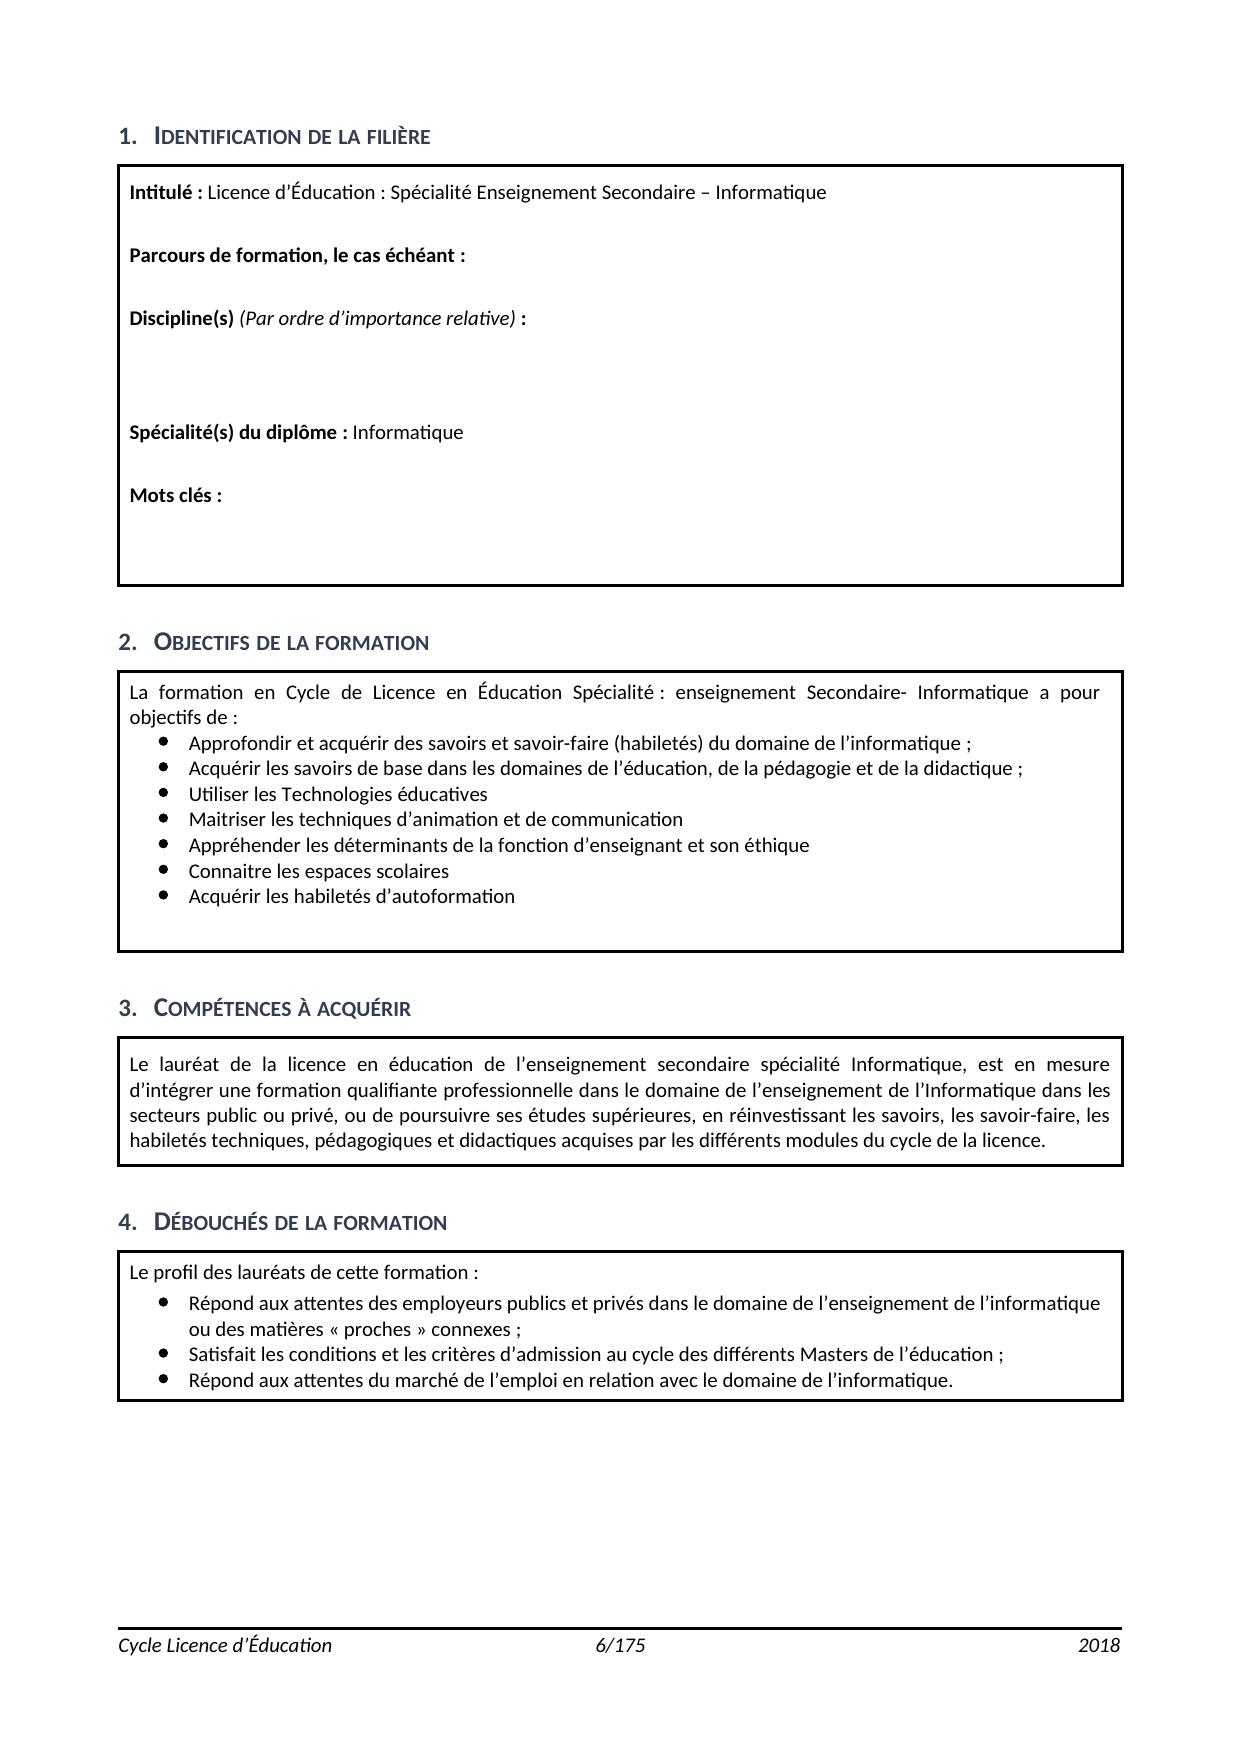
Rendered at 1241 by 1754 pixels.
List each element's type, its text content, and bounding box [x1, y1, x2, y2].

list Objectifs de la formation [118, 624, 1122, 657]
list Identification de la filière [118, 118, 1122, 151]
table_header Intitulé : Licence d’Éducation : Spécialité Enseignement Secondaire – Informatique Parcours de formation, le cas échéant : Discipline(s) (Par ordre d’importance relative) : Spécialité(s) du diplôme : Informatique Mots clés : [120, 167, 1121, 583]
table_header Le profil des lauréats de cette formation : Répond aux attentes des employeurs publics et privés dans le domaine de l’enseignement de l’informatique ou des matières « proches » connexes ; Satisfait les conditions et les critères d’admission au cycle des différents Masters de l’éducation ; Répond aux attentes du marché de l’emploi en relation avec le domaine de l’informatique. [120, 1253, 1121, 1399]
table_header La formation en Cycle de Licence en Éducation Spécialité : enseignement Secondaire- Informatique a pour objectifs de : Approfondir et acquérir des savoirs et savoir-faire (habiletés) du domaine de l’informatique ; Acquérir les savoirs de base dans les domaines de l’éducation, de la pédagogie et de la didactique ; Utiliser les Technologies éducatives Maitriser les techniques d’animation et de communication Appréhender les déterminants de la fonction d’enseignant et son éthique Connaitre les espaces scolaires Acquérir les habiletés d’autoformation [120, 673, 1121, 949]
list Compétences à acquérir [118, 990, 1122, 1023]
table_header Le lauréat de la licence en éducation de l’enseignement secondaire spécialité Informatique, est en mesure d’intégrer une formation qualifiante professionnelle dans le domaine de l’enseignement de l’Informatique dans les secteurs public ou privé, ou de poursuivre ses études supérieures, en réinvestissant les savoirs, les savoir-faire, les habiletés techniques, pédagogiques et didactiques acquises par les différents modules du cycle de la licence. [120, 1039, 1121, 1163]
list Débouchés de la formation [118, 1204, 1122, 1237]
